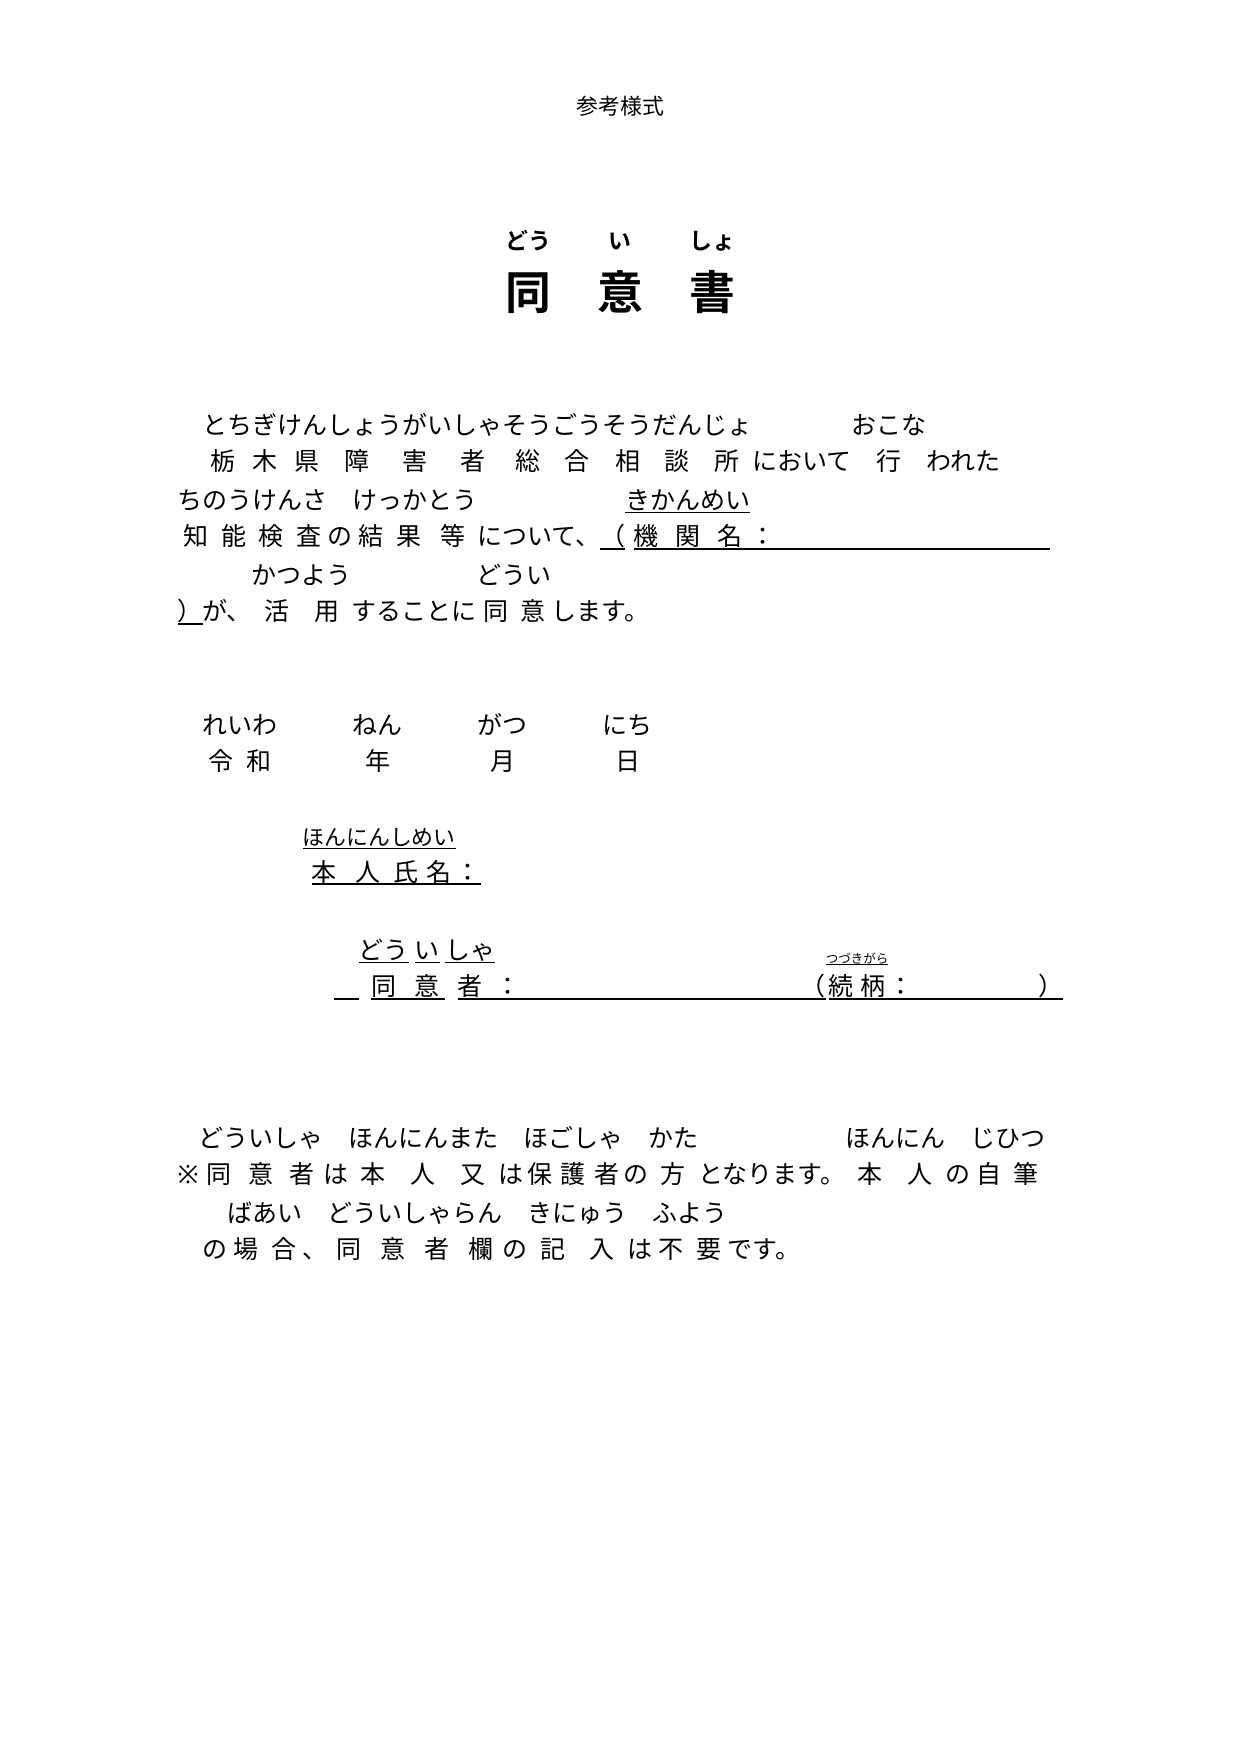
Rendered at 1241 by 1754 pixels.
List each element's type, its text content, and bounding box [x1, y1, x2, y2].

text ※ははのとなります。のの、のはです。 [177, 1117, 1063, 1267]
text ： （： ） [177, 929, 1063, 1004]
text ： [177, 817, 1064, 892]
text においてわれたのについて、（： ）が、することにします。 [177, 404, 1063, 629]
